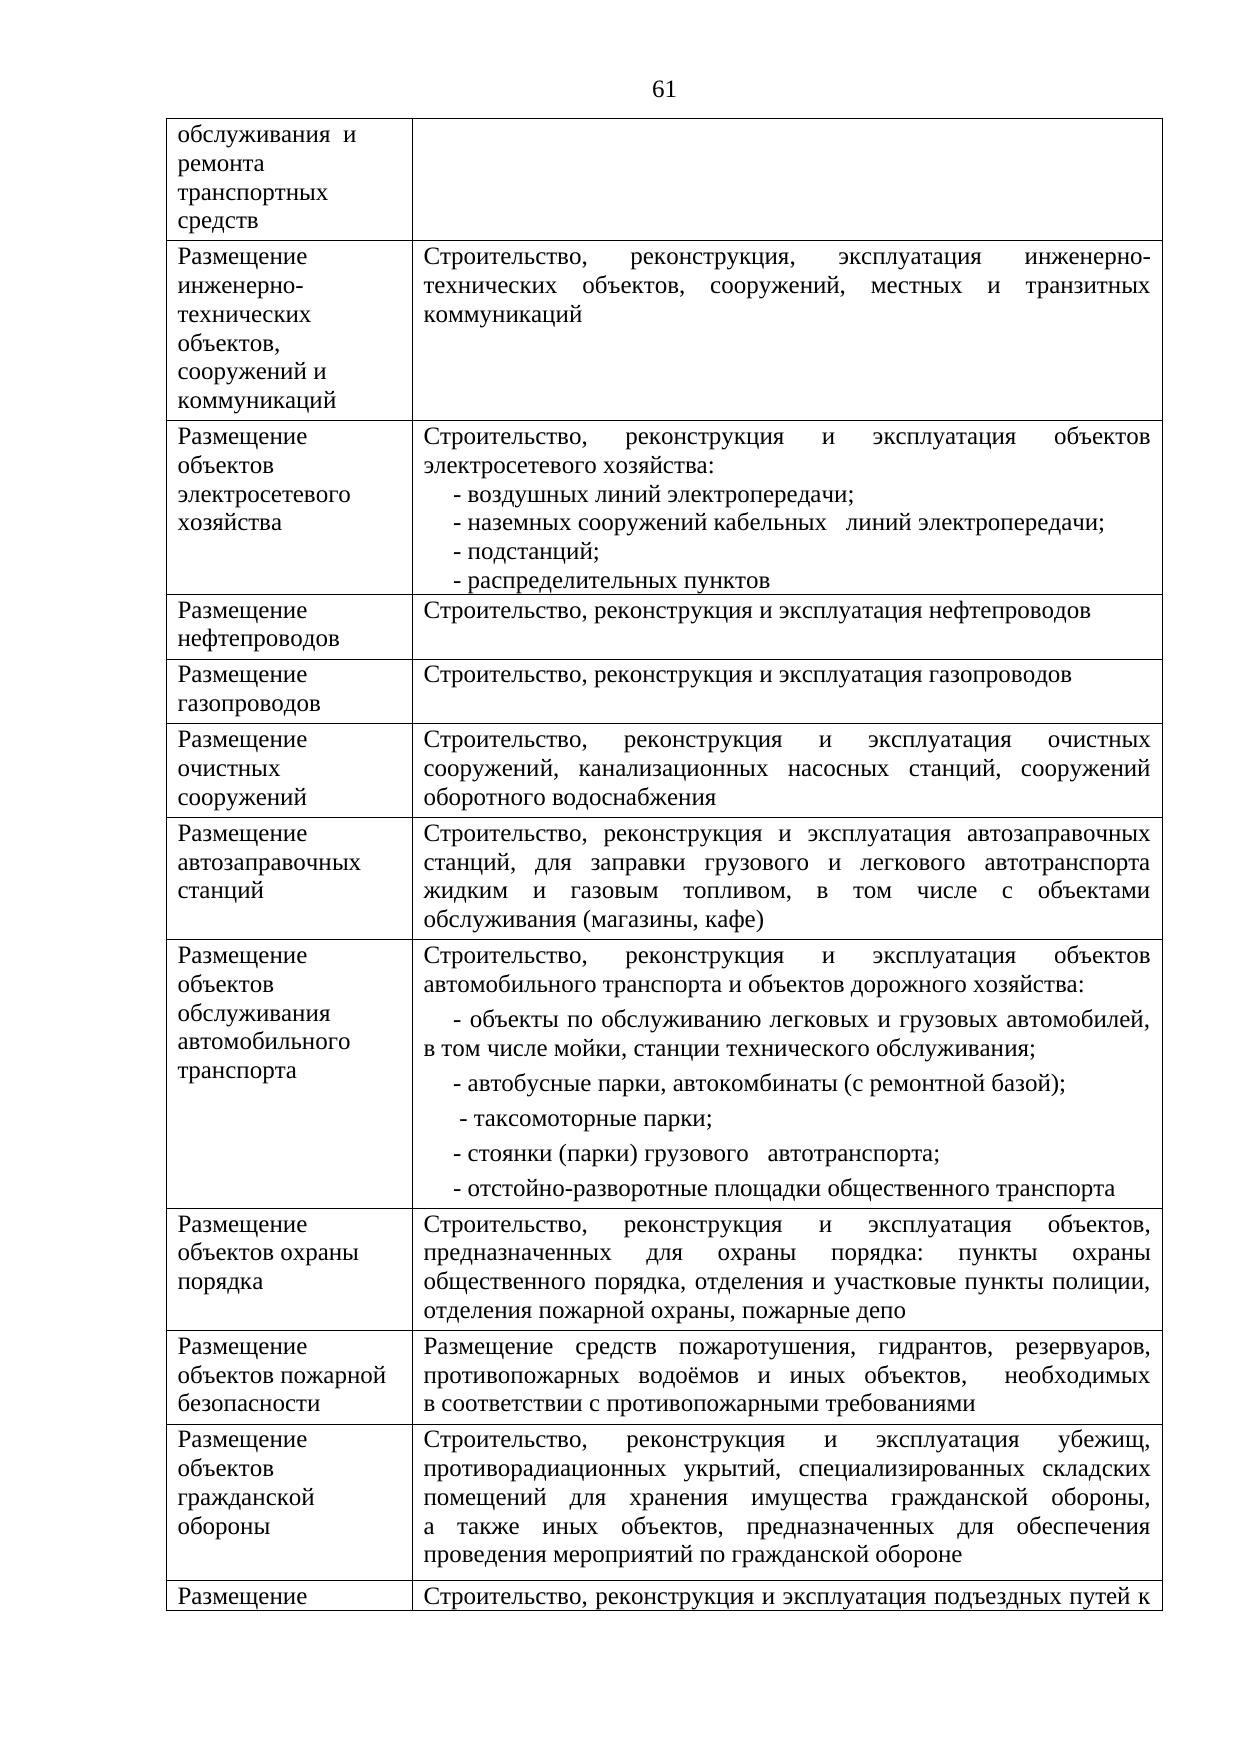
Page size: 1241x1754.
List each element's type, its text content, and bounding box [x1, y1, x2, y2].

table_cell Строительство, реконструкция и эксплуатация объектов автомобильного транспорта и объектов дорожного хозяйства: - объекты по обслуживанию легковых и грузовых автомобилей, в том числе мойки, станции технического обслуживания; - автобусные парки, автокомбинаты (с ремонтной базой); - таксомоторные парки; - стоянки (парки) грузового автотранспорта; - отстойно-разворотные площадки общественного транспорта [413, 940, 1162, 1208]
table_cell Размещение очистных сооружений [167, 724, 412, 817]
table_cell Строительство, реконструкция и эксплуатация объектов электросетевого хозяйства: - воздушных линий электропередачи; - наземных сооружений кабельных линий электропередачи; - подстанций; - распределительных пунктов [413, 421, 1162, 594]
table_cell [413, 119, 1162, 240]
table_cell Размещение инженерно-технических объектов, сооружений и коммуникаций [167, 241, 412, 420]
table_cell Строительство, реконструкция и эксплуатация автозаправочных станций, для заправки грузового и легкового автотранспорта жидким и газовым топливом, в том числе с объектами обслуживания (магазины, кафе) [413, 818, 1162, 939]
table_cell Строительство, реконструкция и эксплуатация газопроводов [413, 660, 1162, 723]
table_cell Размещение газопроводов [167, 660, 412, 723]
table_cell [167, 119, 412, 240]
table_cell Размещение средств пожаротушения, гидрантов, резервуаров, противопожарных водоёмов и иных объектов, необходимых в соответствии с противопожарными требованиями [413, 1331, 1162, 1423]
table_cell Строительство, реконструкция и эксплуатация очистных сооружений, канализационных насосных станций, сооружений оборотного водоснабжения [413, 724, 1162, 817]
table_cell Размещение объектов пожарной безопасности [167, 1331, 412, 1423]
table_cell Строительство, реконструкция, эксплуатация инженерно-технических объектов, сооружений, местных и транзитных коммуникаций [413, 241, 1162, 420]
table_cell Размещение нефтепроводов [167, 595, 412, 658]
table_cell Размещение объектов обслуживания автомобильного транспорта [167, 940, 412, 1208]
table_cell Строительство, реконструкция и эксплуатация объектов, предназначенных для охраны порядка: пункты охраны общественного порядка, отделения и участковые пункты полиции, отделения пожарной охраны, пожарные депо [413, 1209, 1162, 1330]
table_cell Размещение автозаправочных станций [167, 818, 412, 939]
table_cell Размещение объектов гражданской обороны [167, 1425, 412, 1580]
table_cell Размещение объектов охраны порядка [167, 1209, 412, 1330]
table_cell Размещение объектов электросетевого хозяйства [167, 421, 412, 594]
table_cell Строительство, реконструкция и эксплуатация убежищ, противорадиационных укрытий, специализированных складских помещений для хранения имущества гражданской обороны, а также иных объектов, предназначенных для обеспечения проведения мероприятий по гражданской обороне [413, 1425, 1162, 1580]
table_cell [167, 1581, 412, 1610]
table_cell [413, 1581, 1162, 1610]
table_cell Строительство, реконструкция и эксплуатация нефтепроводов [413, 595, 1162, 658]
